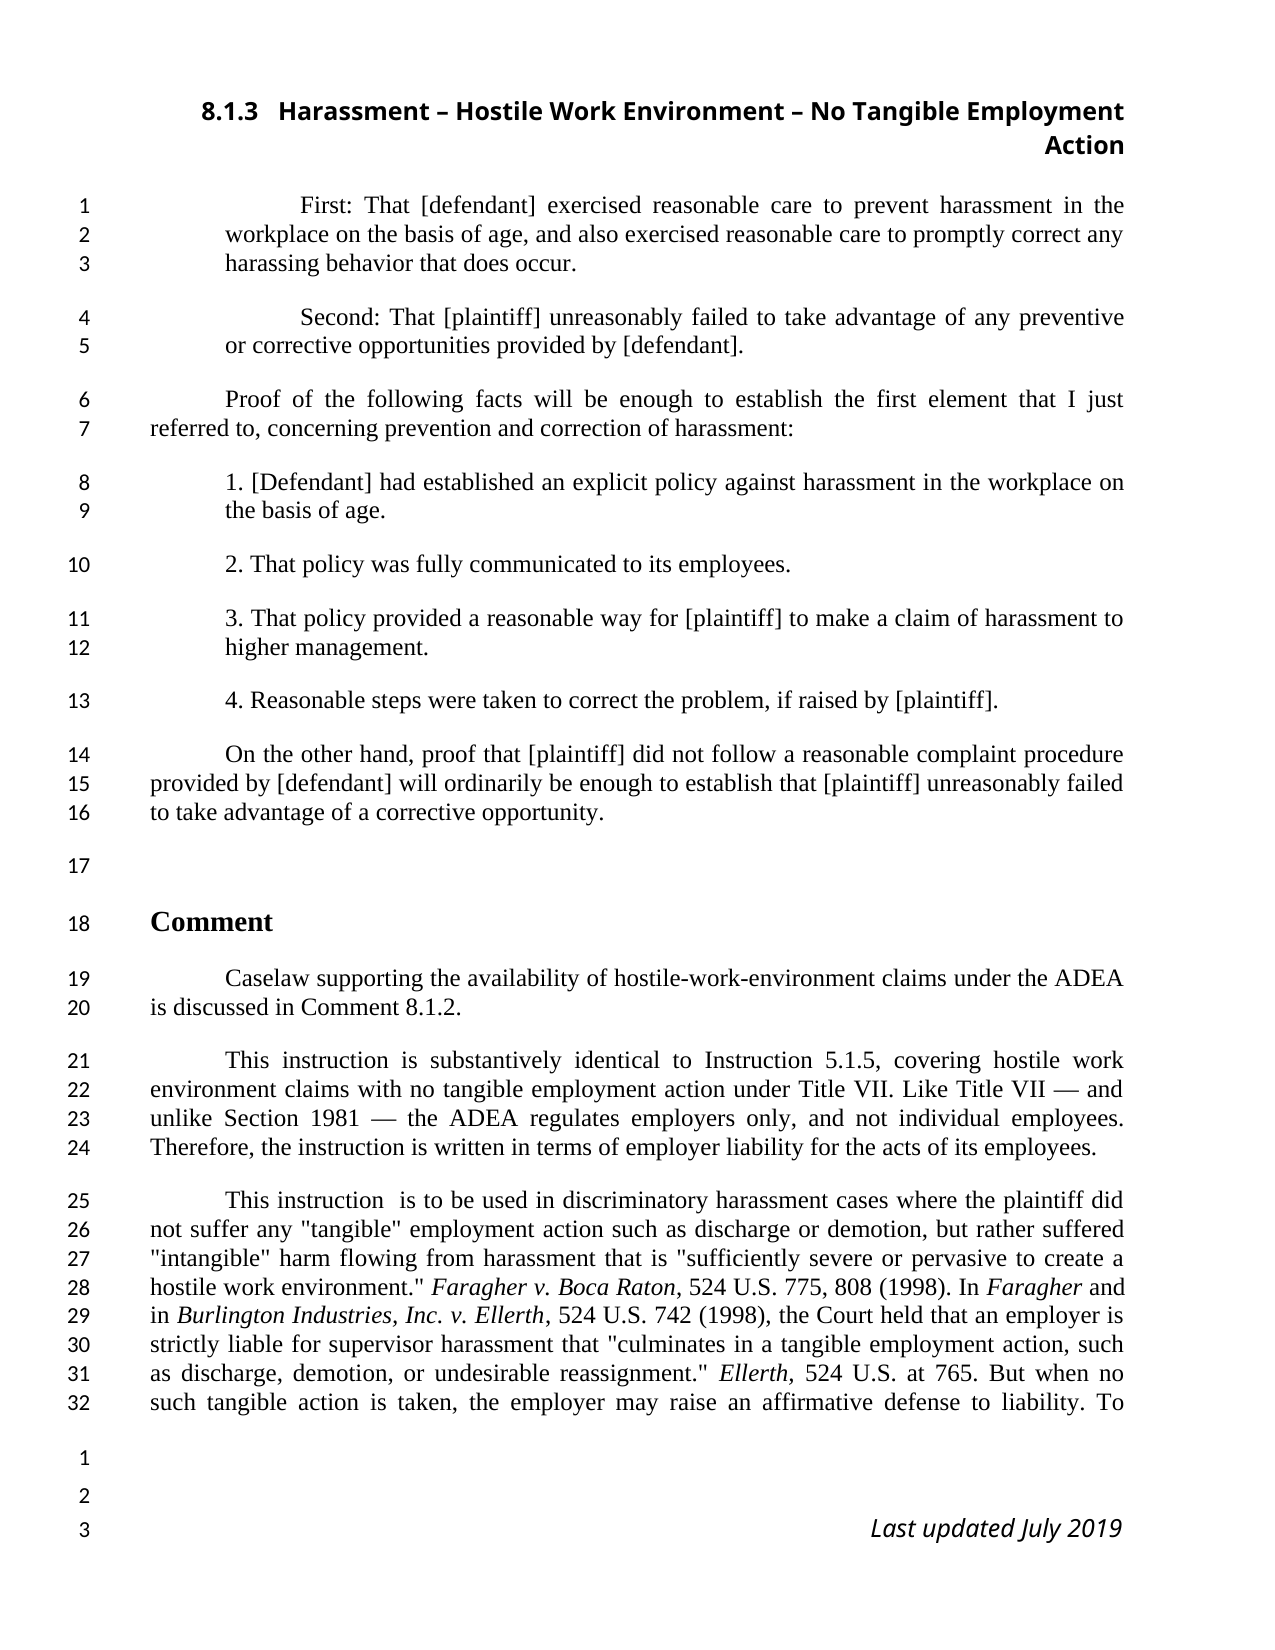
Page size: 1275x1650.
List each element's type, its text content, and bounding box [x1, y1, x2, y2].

text This instruction is substantively identical to Instruction 5.1.5, covering hostile work environment claims with no tangible employment action under Title VII. Like Title VII — and unlike Section 1981 — the ADEA regulates employers only, and not individual employees. Therefore, the instruction is written in terms of employer liability for the acts of its employees. [150, 1045, 1125, 1160]
text First: That [defendant] exercised reasonable care to prevent harassment in the workplace on the basis of age, and also exercised reasonable care to promptly correct any harassing behavior that does occur. [225, 191, 1125, 277]
text 4. Reasonable steps were taken to correct the problem, if raised by [plaintiff]. [225, 686, 1125, 714]
text 3. That policy provided a reasonable way for [plaintiff] to make a claim of harassment to higher management. [225, 603, 1125, 661]
text Proof of the following facts will be enough to establish the first element that I just referred to, concerning prevention and correction of harassment: [150, 384, 1125, 442]
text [150, 1185, 1125, 1415]
text Comment [150, 904, 1125, 938]
text Second: That [plaintiff] unreasonably failed to take advantage of any preventive or corrective opportunities provided by [defendant]. [225, 302, 1125, 359]
text 2. That policy was fully communicated to its employees. [225, 549, 1125, 578]
text Caselaw supporting the availability of hostile-work-environment claims under the ADEA is discussed in Comment 8.1.2. [150, 963, 1125, 1020]
text On the other hand, proof that [plaintiff] did not follow a reasonable complaint procedure provided by [defendant] will ordinarily be enough to establish that [plaintiff] unreasonably failed to take advantage of a corrective opportunity. [150, 739, 1125, 826]
text 1. [Defendant] had established an explicit policy against harassment in the workplace on the basis of age. [225, 467, 1125, 524]
